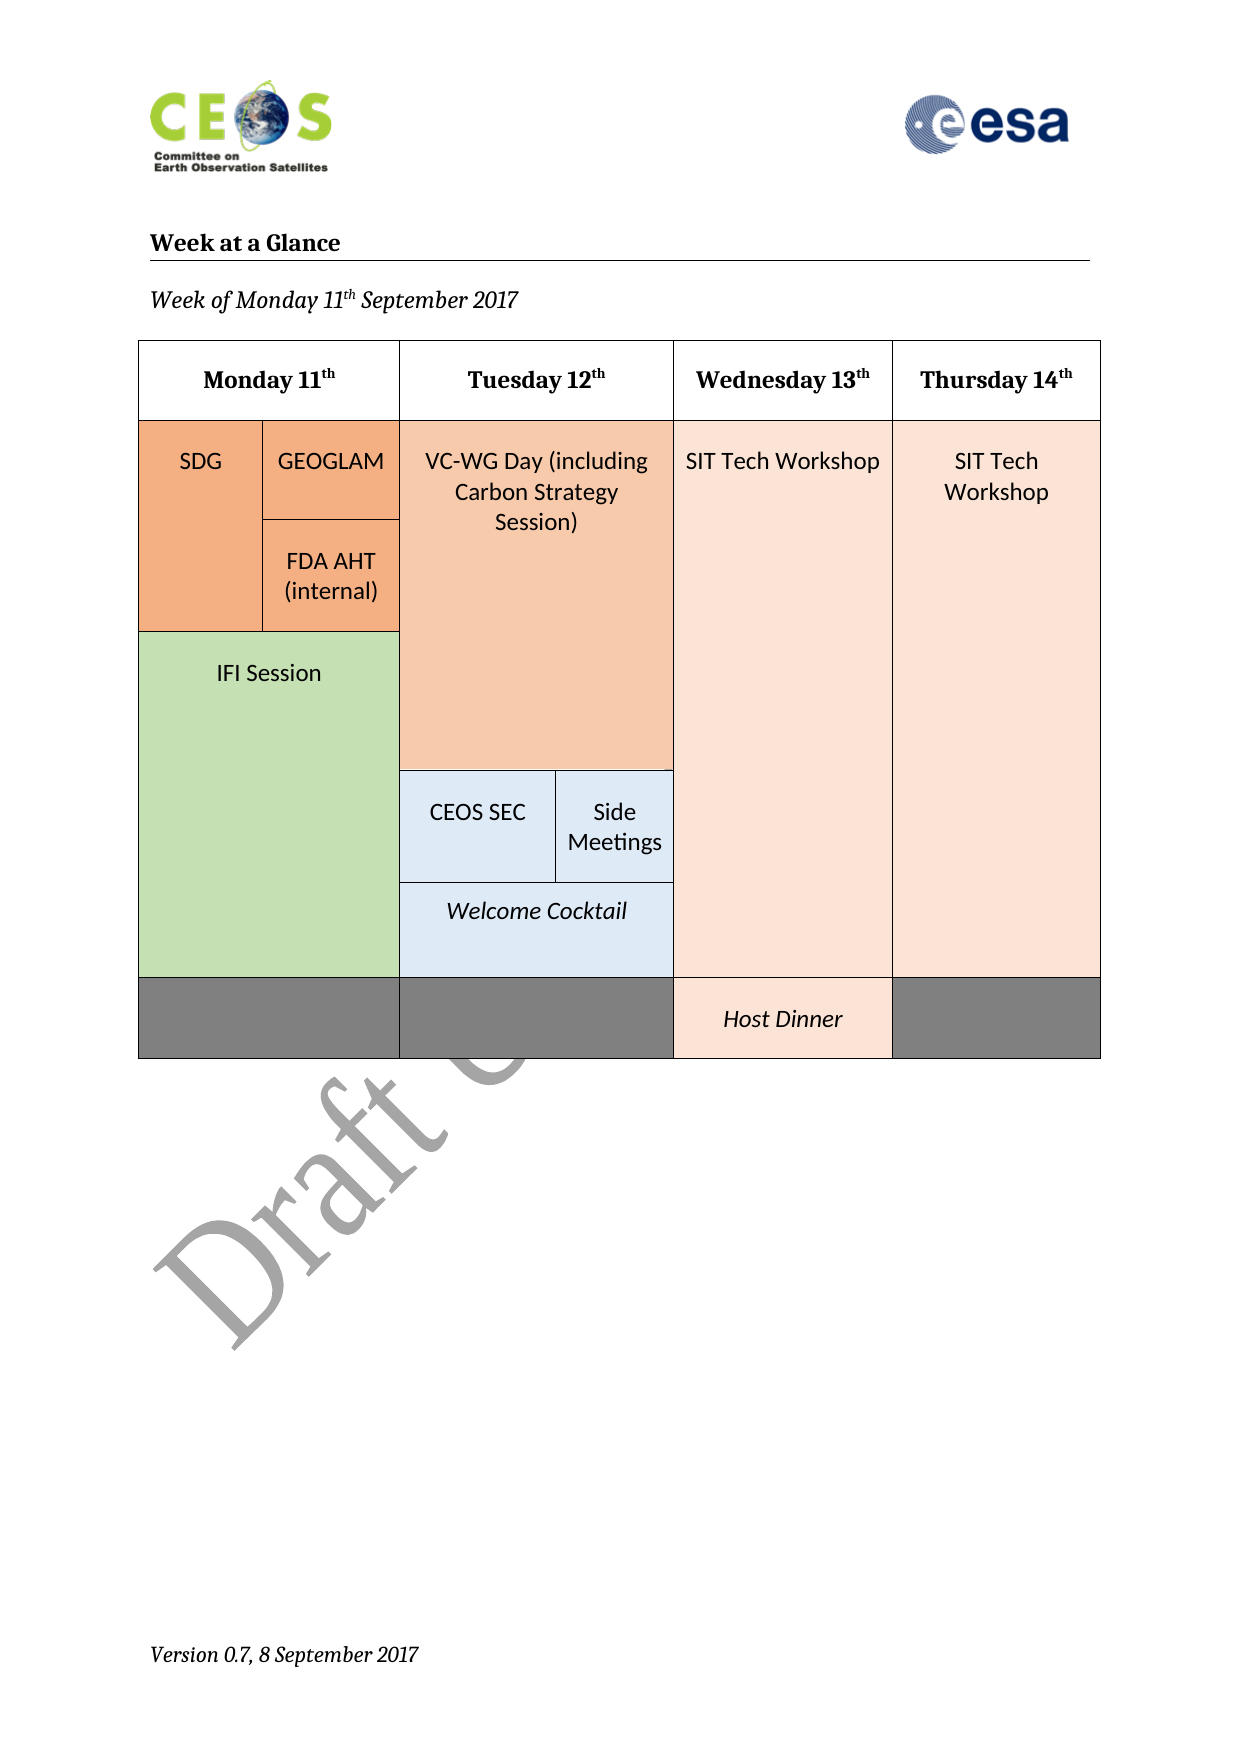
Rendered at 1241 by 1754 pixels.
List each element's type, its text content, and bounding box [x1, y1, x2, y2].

table_cell FDA AHT (internal) [263, 520, 399, 631]
table_cell CEOS SEC [400, 771, 555, 882]
table_cell [139, 978, 399, 1058]
table_cell [893, 978, 1100, 1058]
table_cell Side Meetings [556, 771, 673, 882]
table_cell SDG [139, 421, 262, 631]
table_cell GEOGLAM [263, 421, 399, 519]
table_header Monday 11th [139, 341, 399, 419]
picture [150, 80, 332, 176]
table_cell [400, 978, 673, 1058]
table_header Wednesday 13th [674, 341, 892, 419]
table_cell IFI Session [139, 632, 399, 977]
table_cell VC-WG Day (including Carbon Strategy Session) [400, 421, 673, 769]
table_cell Welcome Cocktail [400, 883, 673, 977]
text Week at a Glance [150, 229, 1090, 260]
picture [883, 73, 1091, 176]
table_cell SIT Tech Workshop [893, 421, 1100, 977]
table_header Tuesday 12th [400, 341, 673, 419]
table_header Thursday 14th [893, 341, 1100, 419]
table_cell Host Dinner [674, 978, 892, 1058]
table_cell SIT Tech Workshop [674, 421, 892, 977]
text Week of Monday 11th September 2017 [150, 286, 1090, 315]
